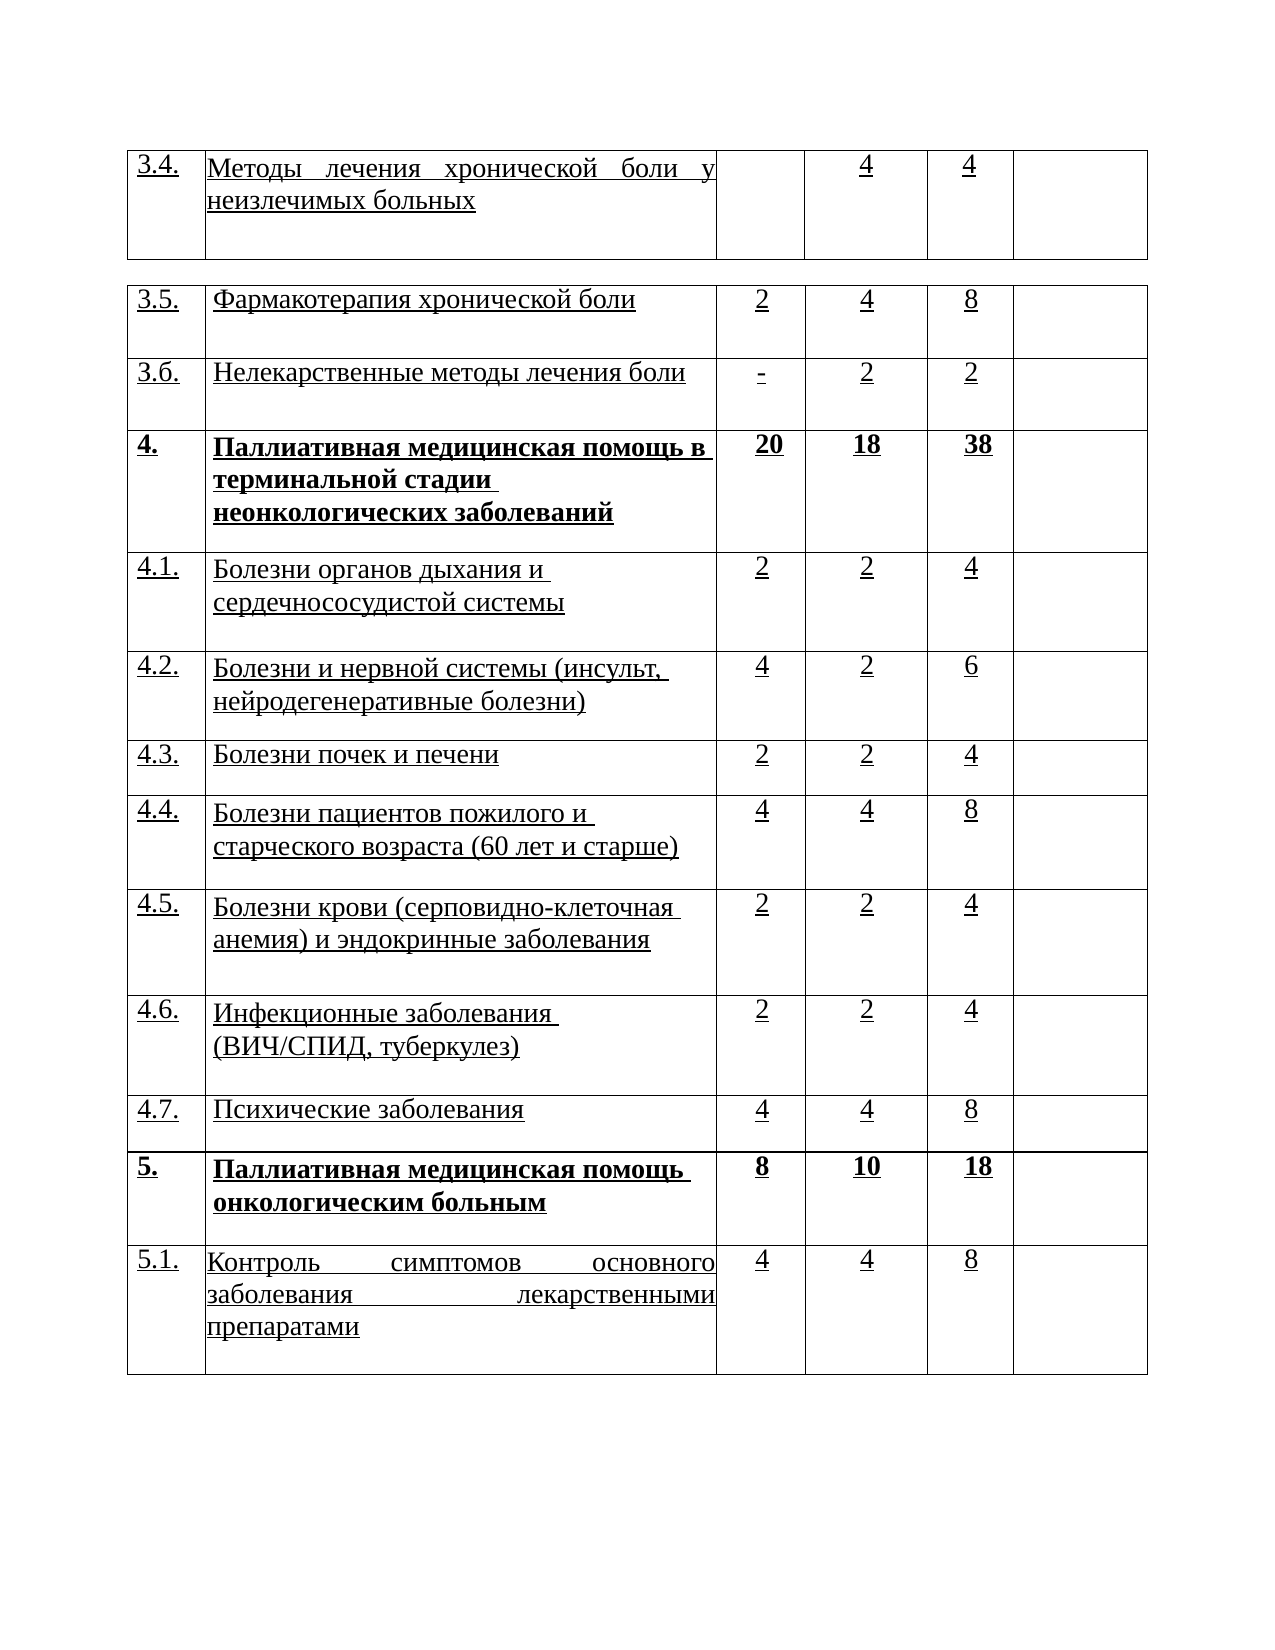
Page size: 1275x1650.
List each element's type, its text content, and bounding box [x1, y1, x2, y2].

table_cell 8 [928, 1096, 1013, 1151]
table_cell 38 [928, 431, 1013, 552]
table_cell 4.3. [128, 741, 205, 795]
table_cell Болезни органов дыхания и сердечнососудистой системы [206, 553, 716, 651]
table_cell Контроль симптомов основного заболевания лекарственными препаратами [206, 1274, 716, 1305]
table_cell З.б. [128, 359, 205, 429]
table_cell 4 [928, 741, 1013, 795]
table_cell 2 [806, 890, 927, 995]
table_cell 2 [717, 890, 805, 995]
table_header [1014, 286, 1147, 357]
table_cell 2 [806, 741, 927, 795]
table_cell 4.7. [128, 1096, 205, 1151]
table_cell Контроль симптомов основного заболевания лекарственными препаратами [206, 1306, 716, 1373]
table_cell 4 [928, 996, 1013, 1095]
table_cell 8 [717, 1153, 805, 1244]
table_cell 2 [806, 553, 927, 651]
table_cell Болезни почек и печени [206, 741, 716, 795]
table_cell 8 [928, 1246, 1013, 1373]
table_cell 20 [717, 431, 805, 552]
table_cell 4 [805, 151, 927, 259]
table_cell 4. [128, 431, 205, 552]
table_cell 5.1. [128, 1246, 205, 1373]
table_cell Паллиативная медицинская помощь онкологическим больным [206, 1153, 716, 1244]
table_cell 6 [928, 652, 1013, 739]
table_cell Нелекарственные методы лечения боли [206, 359, 716, 429]
table_header 3.5. [128, 286, 205, 357]
table_cell 5. [128, 1153, 205, 1244]
table_header 8 [928, 286, 1013, 357]
table_cell 2 [717, 741, 805, 795]
table_header 2 [717, 286, 805, 357]
table_cell [1014, 151, 1147, 259]
table_header 4 [806, 286, 927, 357]
table_cell 4.1. [128, 553, 205, 651]
table_cell Болезни и нервной системы (инсульт, нейродегенеративные болезни) [206, 652, 716, 739]
table_cell [1014, 652, 1147, 739]
table_cell 3.4. [128, 151, 205, 259]
table_cell [1014, 996, 1147, 1095]
table_cell 4 [717, 796, 805, 889]
table_cell 4 [717, 1096, 805, 1151]
table_cell 4 [806, 1246, 927, 1373]
table_cell 4 [717, 652, 805, 739]
table_cell [1014, 1153, 1147, 1244]
table_cell Паллиативная медицинская помощь в терминальной стадии неонкологических заболеваний [206, 431, 716, 552]
table_cell Методы лечения хронической боли у неизлечимых больных [206, 180, 716, 259]
table_cell 18 [806, 431, 927, 552]
table_cell 4 [806, 796, 927, 889]
table_cell 4.4. [128, 796, 205, 889]
table_cell 4.6. [128, 996, 205, 1095]
table_cell 2 [717, 996, 805, 1095]
table_cell 2 [806, 359, 927, 429]
table_cell [1014, 1246, 1147, 1373]
table_cell 2 [717, 553, 805, 651]
table_cell [717, 151, 804, 259]
table_cell Психические заболевания [206, 1096, 716, 1151]
table_cell [1014, 1096, 1147, 1151]
table_cell - [717, 359, 805, 429]
table_cell 2 [928, 359, 1013, 429]
table_cell 4 [928, 553, 1013, 651]
table_cell 4 [928, 890, 1013, 995]
table_cell Инфекционные заболевания (ВИЧ/СПИД, туберкулез) [206, 996, 716, 1095]
table_header Фармакотерапия хронической боли [206, 286, 716, 357]
table_cell 8 [928, 796, 1013, 889]
table_cell Контроль симптомов основного заболевания лекарственными препаратами [206, 1246, 716, 1273]
table_cell 4 [928, 151, 1013, 259]
table_cell [1014, 741, 1147, 795]
table_cell 4.5. [128, 890, 205, 995]
table_cell [1014, 890, 1147, 995]
table_cell [1014, 431, 1147, 552]
table_cell [1014, 553, 1147, 651]
table_cell 2 [806, 652, 927, 739]
table_cell [1014, 796, 1147, 889]
table_cell 4 [717, 1246, 805, 1373]
table_cell Болезни крови (серповидно-клеточная анемия) и эндокринные заболевания [206, 890, 716, 995]
table_cell 4.2. [128, 652, 205, 739]
table_cell Методы лечения хронической боли у неизлечимых больных [206, 151, 716, 179]
table_cell 2 [806, 996, 927, 1095]
table_cell Болезни пациентов пожилого и старческого возраста (60 лет и старше) [206, 796, 716, 889]
table_cell 4 [806, 1096, 927, 1151]
table_cell [1014, 359, 1147, 429]
table_cell 18 [928, 1153, 1013, 1244]
table_cell 10 [806, 1153, 927, 1244]
